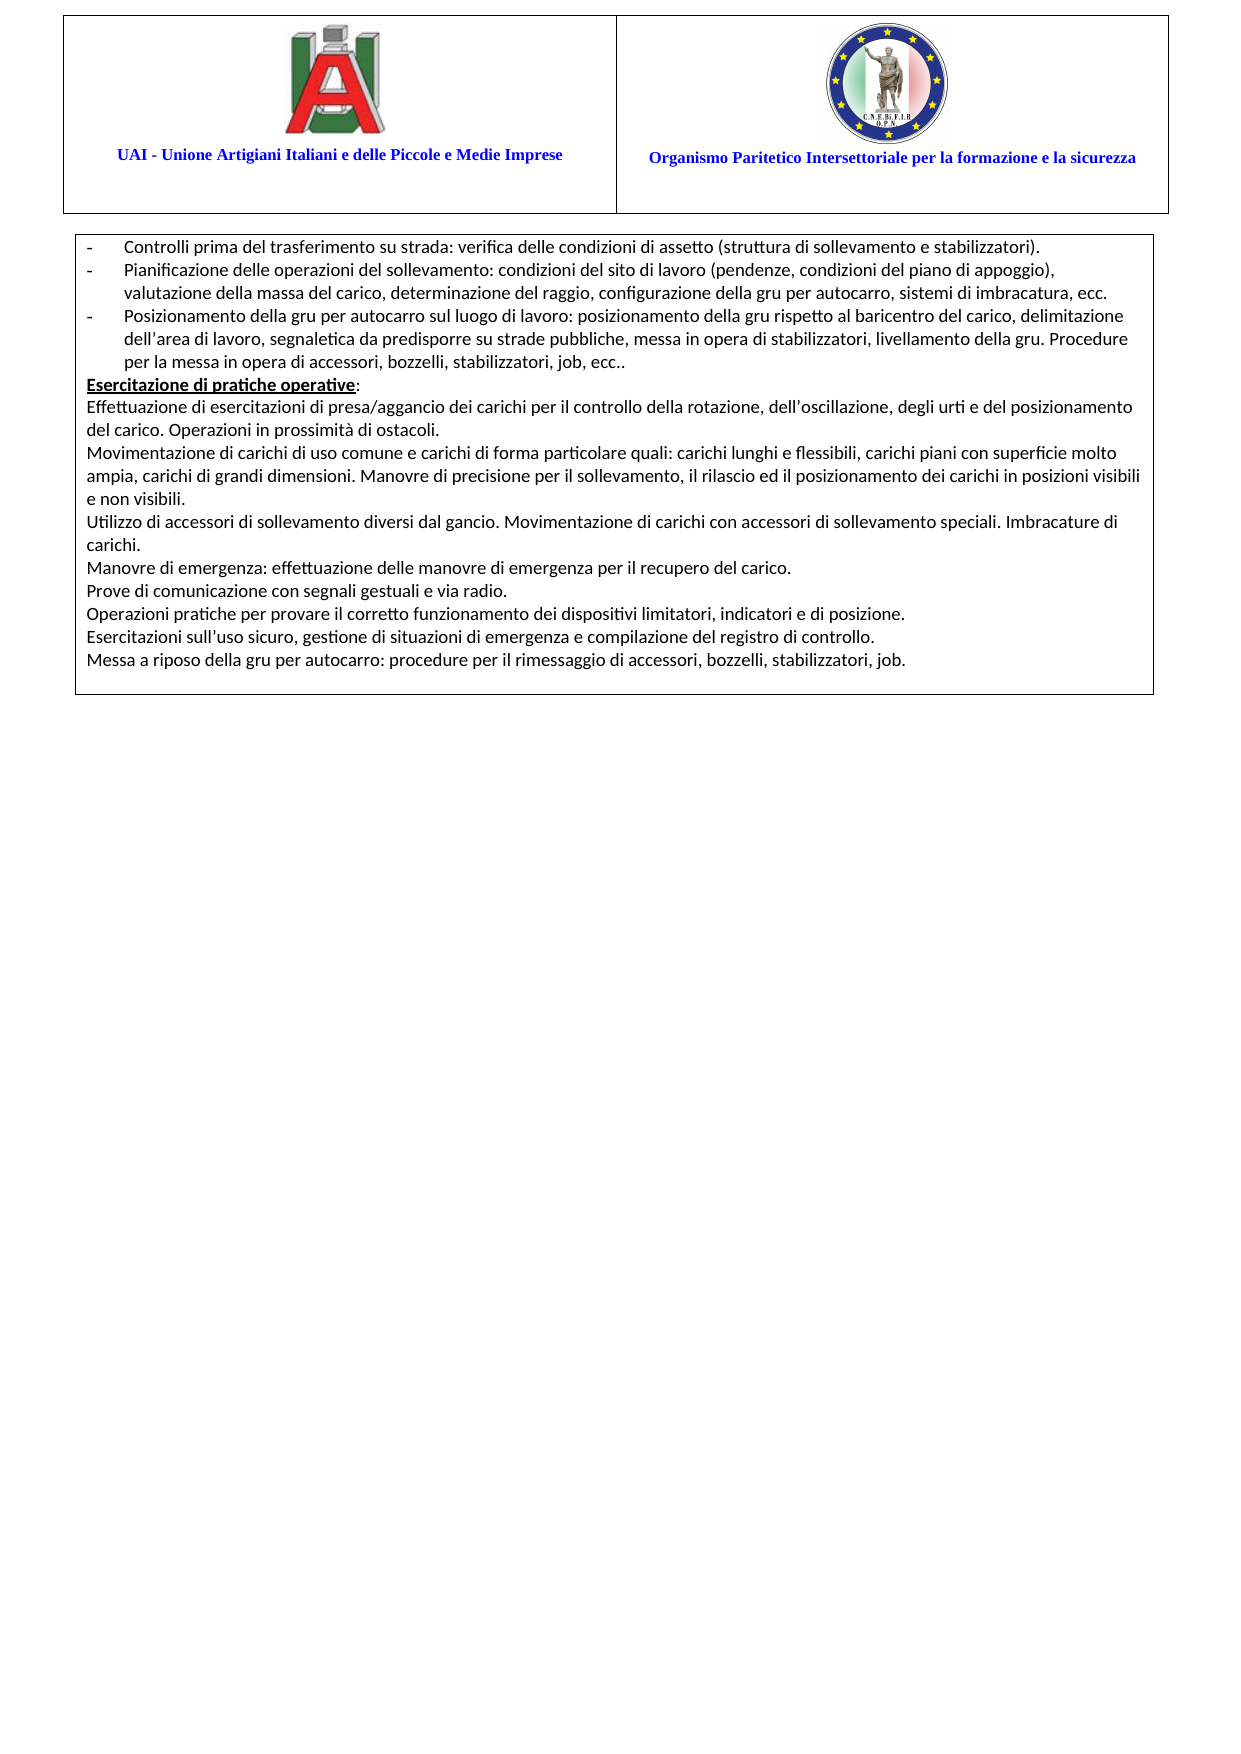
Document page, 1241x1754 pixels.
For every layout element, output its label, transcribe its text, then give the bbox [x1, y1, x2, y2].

picture [822, 23, 952, 144]
picture [284, 23, 387, 136]
